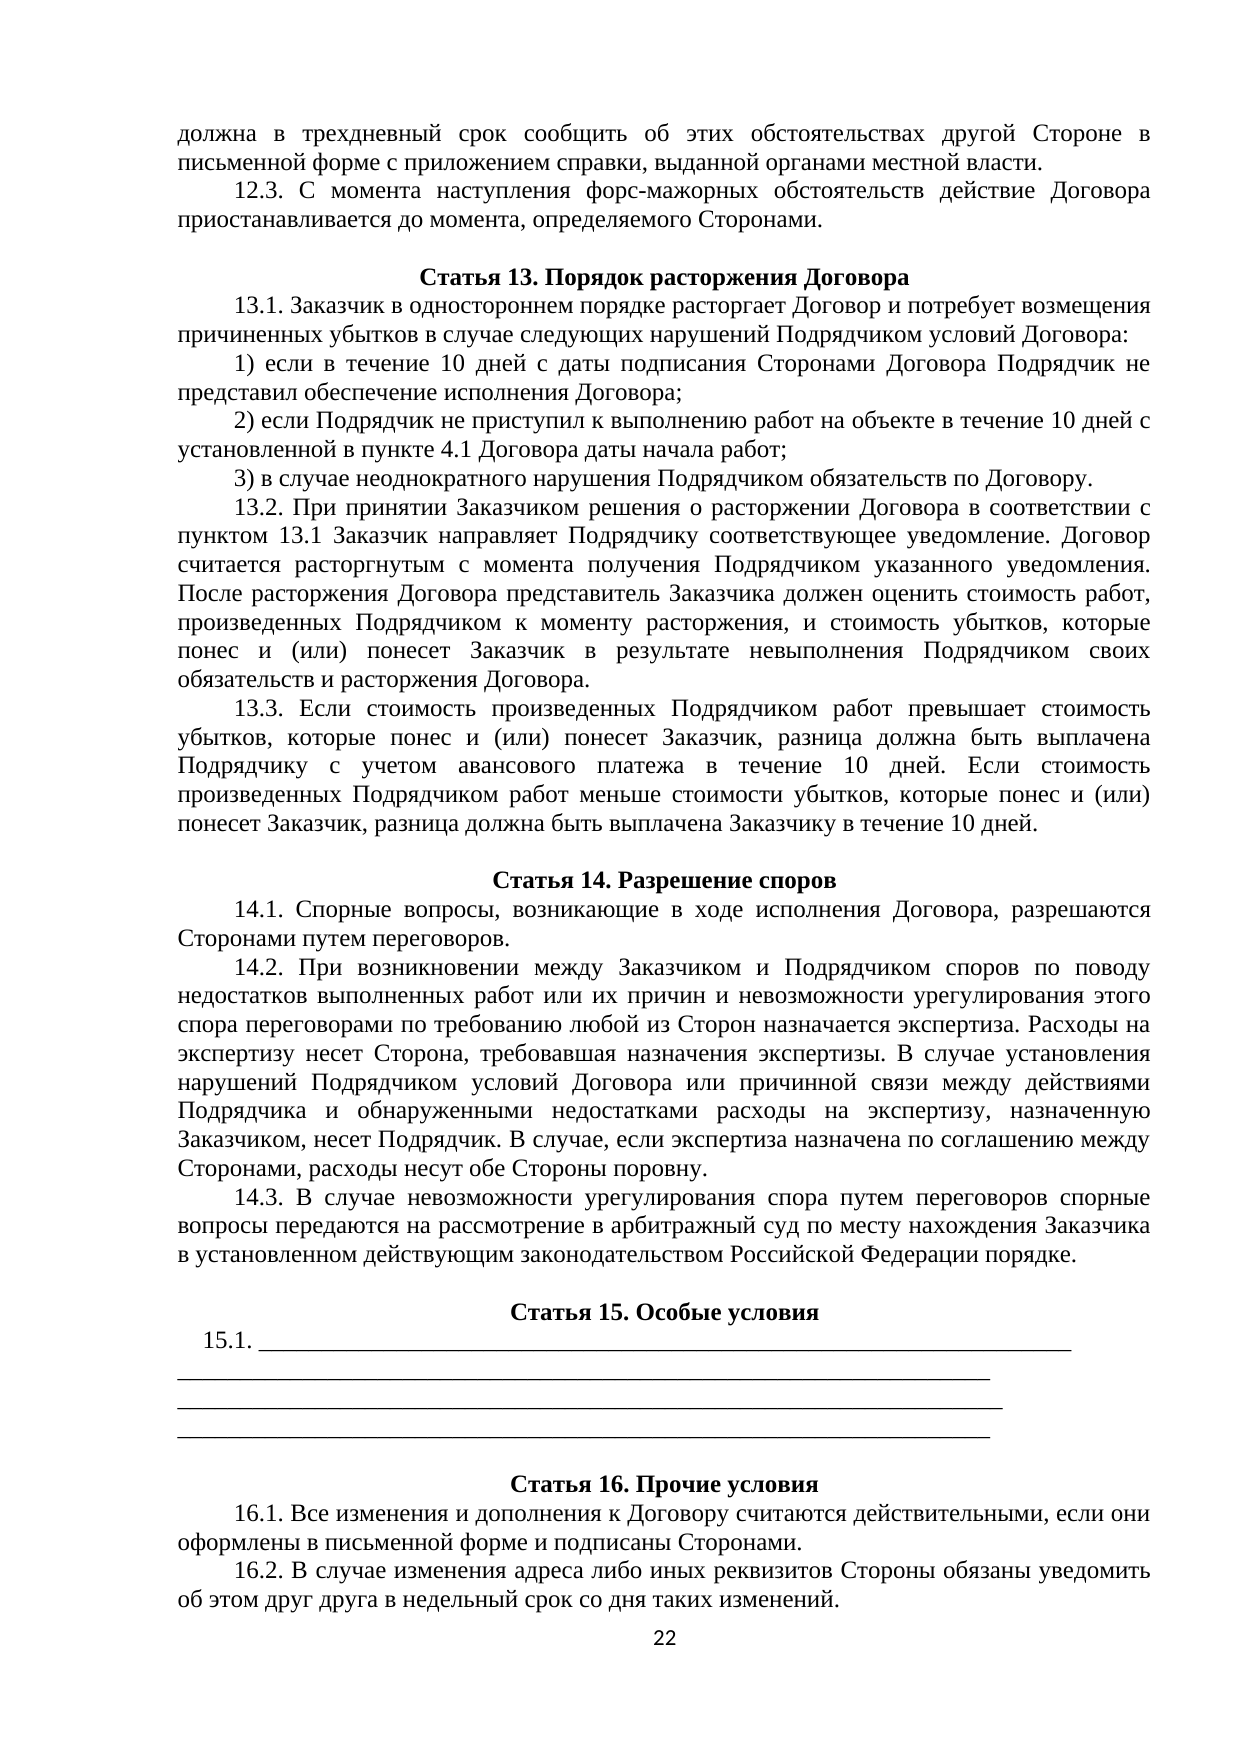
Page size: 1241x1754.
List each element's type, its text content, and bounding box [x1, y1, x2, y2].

text 14.1. Спорные вопросы, возникающие в ходе исполнения Договора, разрешаются Сторонами путем переговоров. [177, 894, 1152, 952]
text __________________________________________________________________ [177, 1383, 1152, 1412]
text 13.1. Заказчик в одностороннем порядке расторгает Договор и потребует возмещения причиненных убытков в случае следующих нарушений Подрядчиком условий Договора: [177, 291, 1152, 348]
text 3) в случае неоднократного нарушения Подрядчиком обязательств по Договору. [177, 463, 1152, 492]
text 1) если в течение 10 дней с даты подписания Сторонами Договора Подрядчик не представил обеспечение исполнения Договора; [177, 348, 1152, 406]
text Статья 13. Порядок расторжения Договора [177, 262, 1152, 291]
text 13.3. Если стоимость произведенных Подрядчиком работ превышает стоимость убытков, которые понес и (или) понесет Заказчик, разница должна быть выплачена Подрядчику с учетом авансового платежа в течение 10 дней. Если стоимость произведенных Подрядчиком работ меньше стоимости убытков, которые понес и (или) понесет Заказчик, разница должна быть выплачена Заказчику в течение 10 дней. [177, 693, 1152, 837]
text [177, 118, 1152, 176]
text 16.1. Все изменения и дополнения к Договору считаются действительными, если они оформлены в письменной форме и подписаны Сторонами. [177, 1498, 1152, 1556]
text _________________________________________________________________ [177, 1354, 1152, 1383]
text Статья 15. Особые условия [177, 1297, 1152, 1326]
text 2) если Подрядчик не приступил к выполнению работ на объекте в течение 10 дней с установленной в пункте 4.1 Договора даты начала работ; [177, 406, 1152, 463]
text 13.2. При принятии Заказчиком решения о расторжении Договора в соответствии с пунктом 13.1 Заказчик направляет Подрядчику соответствующее уведомление. Договор считается расторгнутым с момента получения Подрядчиком указанного уведомления. После расторжения Договора представитель Заказчика должен оценить стоимость работ, произведенных Подрядчиком к моменту расторжения, и стоимость убытков, которые понес и (или) понесет Заказчик в результате невыполнения Подрядчиком своих обязательств и расторжения Договора. [177, 492, 1152, 693]
text _________________________________________________________________ [177, 1412, 1152, 1441]
text 14.2. При возникновении между Заказчиком и Подрядчиком споров по поводу недостатков выполненных работ или их причин и невозможности урегулирования этого спора переговорами по требованию любой из Сторон назначается экспертиза. Расходы на экспертизу несет Сторона, требовавшая назначения экспертизы. В случае установления нарушений Подрядчиком условий Договора или причинной связи между действиями Подрядчика и обнаруженными недостатками расходы на экспертизу, назначенную Заказчиком, несет Подрядчик. В случае, если экспертиза назначена по соглашению между Сторонами, расходы несут обе Стороны поровну. [177, 952, 1152, 1182]
text 16.2. В случае изменения адреса либо иных реквизитов Стороны обязаны уведомить об этом друг друга в недельный срок со дня таких изменений. [177, 1556, 1152, 1613]
text Статья 14. Разрешение споров [177, 866, 1152, 894]
text 15.1. _________________________________________________________________ [177, 1326, 1152, 1354]
text Статья 16. Прочие условия [177, 1469, 1152, 1498]
text 12.3. С момента наступления форс-мажорных обстоятельств действие Договора приостанавливается до момента, определяемого Сторонами. [177, 176, 1152, 233]
text 14.3. В случае невозможности урегулирования спора путем переговоров спорные вопросы передаются на рассмотрение в арбитражный суд по месту нахождения Заказчика в установленном действующим законодательством Российской Федерации порядке. [177, 1182, 1152, 1268]
